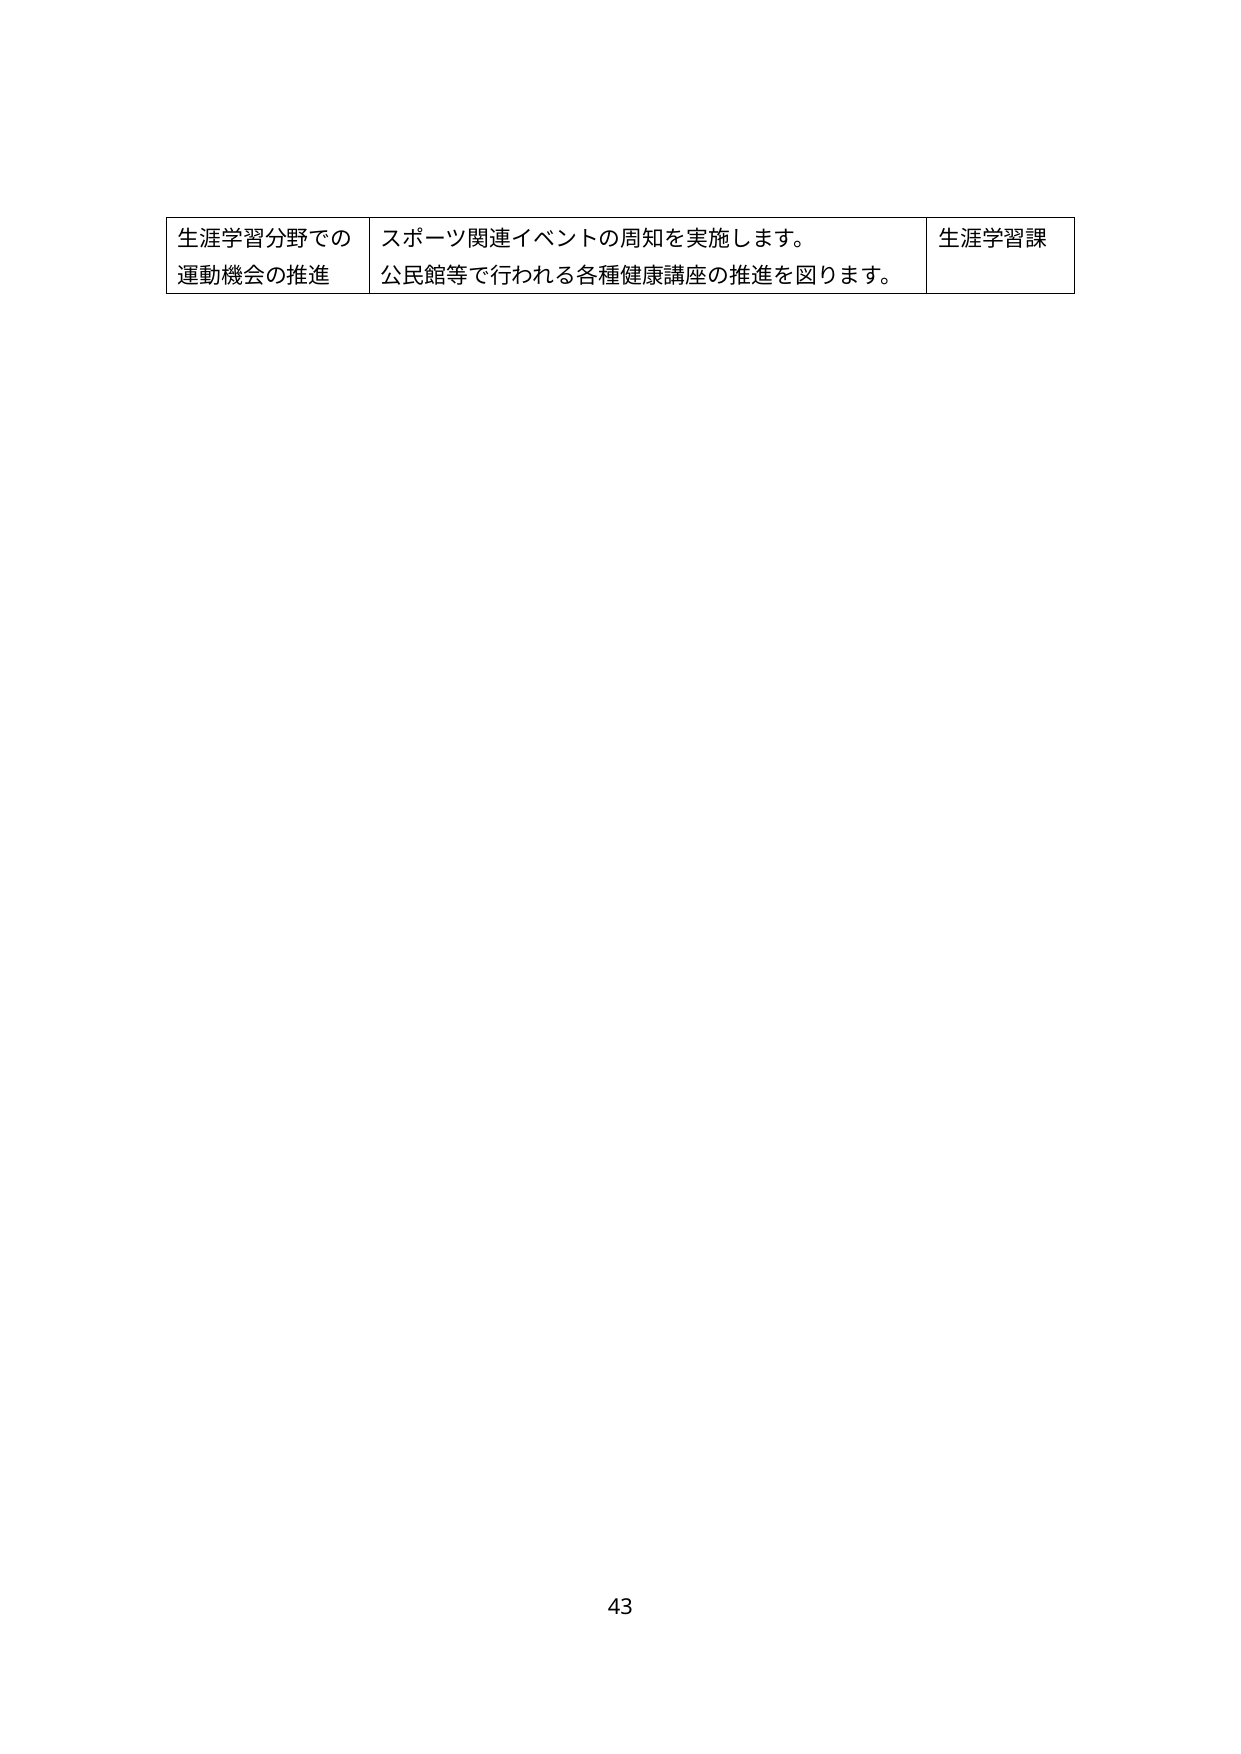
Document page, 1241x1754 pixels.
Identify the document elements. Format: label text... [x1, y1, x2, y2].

table_cell スポーツ関連イベントの周知を実施します。 公民館等で行われる各種健康講座の推進を図ります。 [370, 218, 926, 293]
table_cell 生涯学習課 [927, 218, 1074, 293]
table_cell 生涯学習分野での運動機会の推進 [167, 218, 369, 293]
